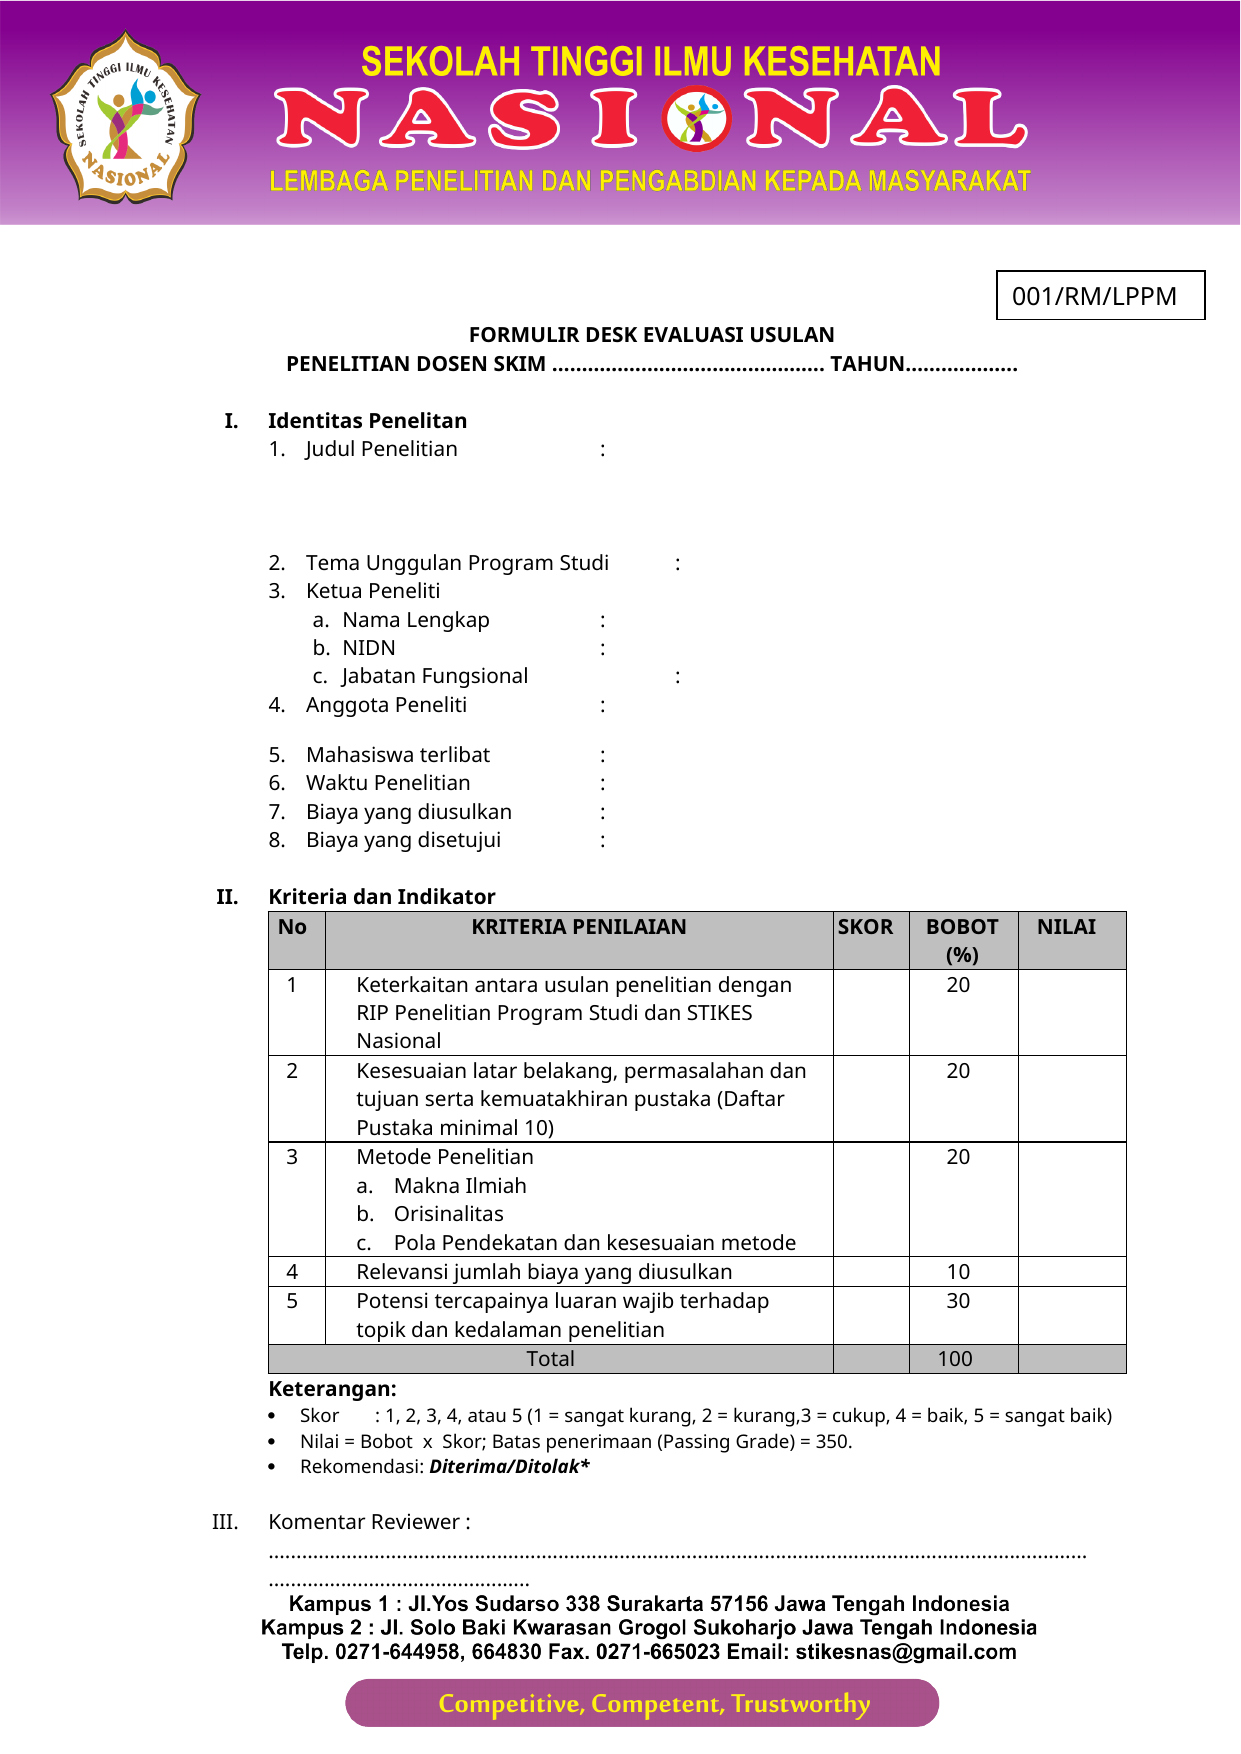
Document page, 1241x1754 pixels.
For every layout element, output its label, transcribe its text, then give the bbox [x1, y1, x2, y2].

list Skor : 1, 2, 3, 4, atau 5 (1 = sangat kurang, 2 = kurang,3 = cukup, 4 = baik, 5 = sangat baik) [268, 1402, 1169, 1428]
table_cell [1019, 970, 1126, 1055]
list Tema Unggulan Program Studi : [268, 548, 1090, 576]
list Kriteria dan Indikator [239, 882, 1090, 911]
table_cell 4 [269, 1257, 325, 1286]
table_cell Metode Penelitian Makna Ilmiah Orisinalitas Pola Pendekatan dan kesesuaian metode [326, 1143, 833, 1256]
list Jabatan Fungsional : [312, 662, 1090, 690]
table_cell 2 [269, 1056, 325, 1141]
table_cell [834, 1257, 909, 1286]
list Rekomendasi: Diterima/Ditolak* [268, 1453, 1090, 1479]
table_cell Relevansi jumlah biaya yang diusulkan [326, 1257, 833, 1286]
list PENELITIAN DOSEN SKIM ………………………………………. TAHUN………………. [150, 349, 1154, 377]
list Nama Lengkap : [312, 605, 1090, 633]
table_cell 5 [269, 1287, 325, 1343]
table_cell 100 [910, 1345, 1018, 1373]
list Waktu Penelitian : [268, 768, 1090, 797]
table_cell [834, 1287, 909, 1343]
table_header SKOR [834, 912, 909, 969]
list Biaya yang disetujui : [268, 825, 1090, 854]
table_cell Keterkaitan antara usulan penelitian dengan RIP Penelitian Program Studi dan STIKES Nasional [326, 970, 833, 1055]
list Komentar Reviewer : [239, 1507, 1090, 1536]
list FORMULIR DESK EVALUASI USULAN [150, 320, 1154, 349]
table_cell 20 [910, 1143, 1018, 1256]
table_cell [834, 970, 909, 1055]
table_cell 1 [269, 970, 325, 1055]
list Anggota Peneliti : [268, 690, 1090, 718]
list Mahasiswa terlibat : [268, 740, 1090, 768]
text Keterangan: [268, 1374, 1090, 1402]
list Ketua Peneliti [268, 576, 1090, 605]
table_cell 20 [910, 1056, 1018, 1141]
table_cell [1019, 1143, 1126, 1256]
list .................................................................................................................................................................................................. [268, 1536, 1090, 1593]
table_header BOBOT (%) [910, 912, 1018, 969]
list Identitas Penelitan [239, 406, 1090, 434]
table_cell [1019, 1345, 1126, 1373]
picture [262, 1595, 1037, 1727]
table_cell [1019, 1257, 1126, 1286]
table_cell [834, 1056, 909, 1141]
table_cell Total [269, 1345, 833, 1373]
table_header No [269, 912, 325, 969]
table_cell [1019, 1056, 1126, 1141]
table_header NILAI [1019, 912, 1126, 969]
table_cell [834, 1345, 909, 1373]
table_cell [1019, 1287, 1126, 1343]
table_header KRITERIA PENILAIAN [326, 912, 833, 969]
list Biaya yang diusulkan : [268, 797, 1090, 825]
table_cell 20 [910, 970, 1018, 1055]
table_cell 30 [910, 1287, 1018, 1343]
table_cell [834, 1143, 909, 1256]
list NIDN : [312, 633, 1090, 662]
table_cell 3 [269, 1143, 325, 1256]
table_cell Potensi tercapainya luaran wajib terhadap topik dan kedalaman penelitian [326, 1287, 833, 1343]
table_cell 10 [910, 1257, 1018, 1286]
list Nilai = Bobot x Skor; Batas penerimaan (Passing Grade) = 350. [268, 1428, 1090, 1453]
picture [0, 0, 1241, 225]
table_cell Kesesuaian latar belakang, permasalahan dan tujuan serta kemuatakhiran pustaka (Daftar Pustaka minimal 10) [326, 1056, 833, 1141]
list Judul Penelitian : [268, 434, 1090, 463]
